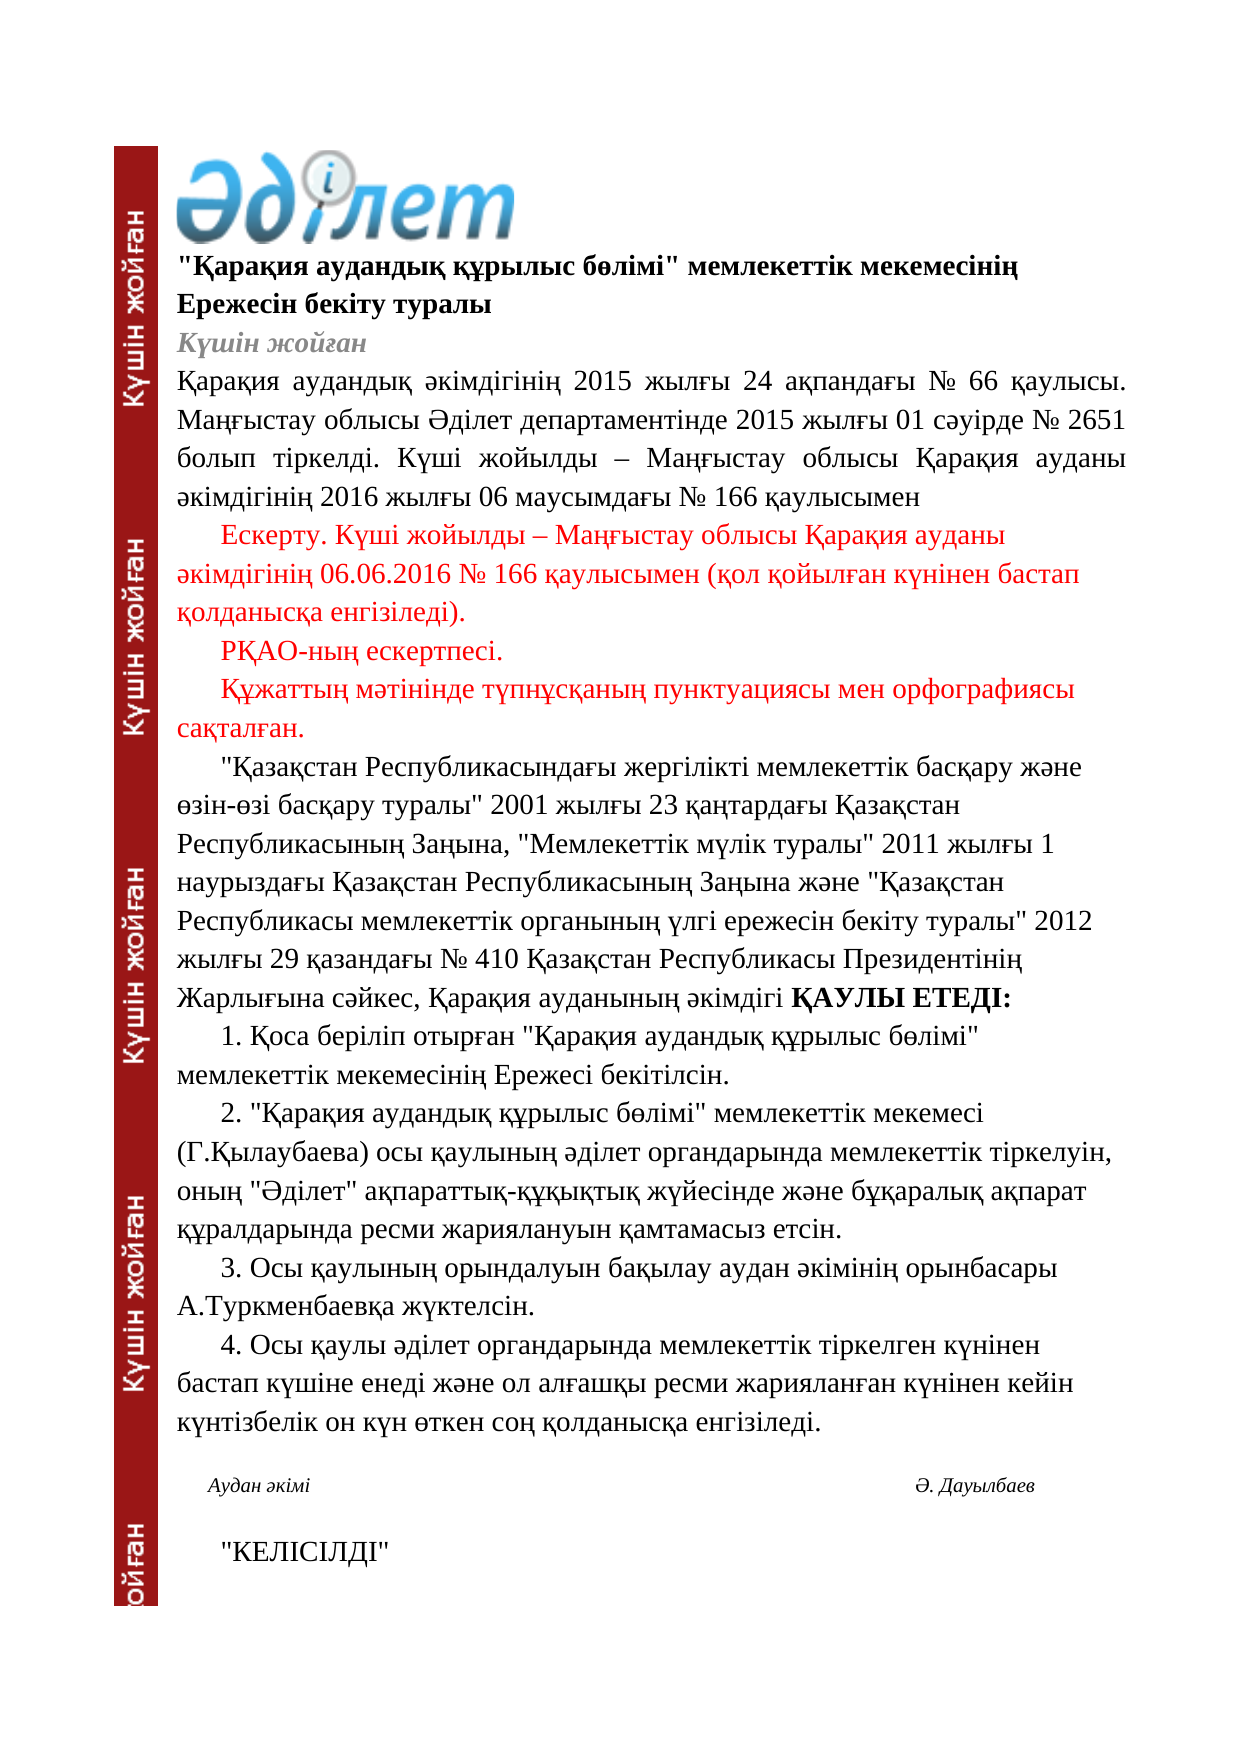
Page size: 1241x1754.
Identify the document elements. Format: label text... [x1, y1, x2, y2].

picture [114, 358, 158, 363]
picture [114, 320, 158, 325]
picture [114, 146, 158, 248]
table_header Ә. Дауылбаев [913, 1471, 1240, 1502]
table_header Аудан әкімі [101, 1471, 913, 1502]
picture [176, 150, 515, 244]
text Қарақия аудандық әкімдігінің 2015 жылғы 24 ақпандағы № 66 қаулысы. Маңғыстау облысы Әділет департаментінде 2015 жылғы 01 сәуірде № 2651 болып тіркелді. Күші жойылды – Маңғыстау облысы Қарақия ауданы әкімдігінің 2016 жылғы 06 маусымдағы № 166 қаулысымен [112, 363, 1128, 512]
picture [114, 1567, 158, 1606]
text "Қарақия аудандық құрылыс бөлімі" мемлекеттік мекемесінің Ережесін бекіту туралы [112, 248, 1128, 320]
text Күшін жойған [112, 325, 1128, 358]
text Ескерту. Күші жойылды – Маңғыстау облысы Қарақия ауданы әкімдігінің 06.06.2016 № 166 қаулысымен (қол қойылған күнінен бастап қолданысқа енгізіледі). РҚАО-ның ескертпесі. Құжаттың мәтінінде түпнұсқаның пунктуациясы мен орфографиясы сақталған. "Қазақстан Республикасындағы жергілікті мемлекеттік басқару және өзін-өзі басқару туралы" 2001 жылғы 23 қаңтардағы Қазақстан Республикасының Заңына, "Мемлекеттік мүлік туралы" 2011 жылғы 1 наурыздағы Қазақстан Республикасының Заңына және "Қазақстан Республикасы мемлекеттік органының үлгі ережесін бекіту туралы" 2012 жылғы 29 қазандағы № 410 Қазақстан Республикасы Президентінің Жарлығына сәйкес, Қарақия ауданының әкімдігі ҚАУЛЫ ЕТЕДІ: 1. Қоса беріліп отырған "Қарақия аудандық құрылыс бөлімі" мемлекеттік мекемесінің Ережесі бекітілсін. 2. "Қарақия аудандық құрылыс бөлімі" мемлекеттік мекемесі (Г.Қылаубаева) осы қаулының әділет органдарында мемлекеттік тіркелуін, оның "Әділет" ақпараттық-құқықтық жүйесінде және бұқаралық ақпарат құралдарында ресми жариялануын қамтамасыз етсін. 3. Осы қаулының орындалуын бақылау аудан әкімінің орынбасары А.Туркменбаевқа жүктелсін. 4. Осы қаулы әділет органдарында мемлекеттік тіркелген күнінен бастап күшіне енеді және ол алғашқы ресми жарияланған күнінен кейін күнтізбелік он күн өткен соң қолданысқа енгізіледі. [112, 517, 1128, 1468]
picture [114, 512, 158, 517]
